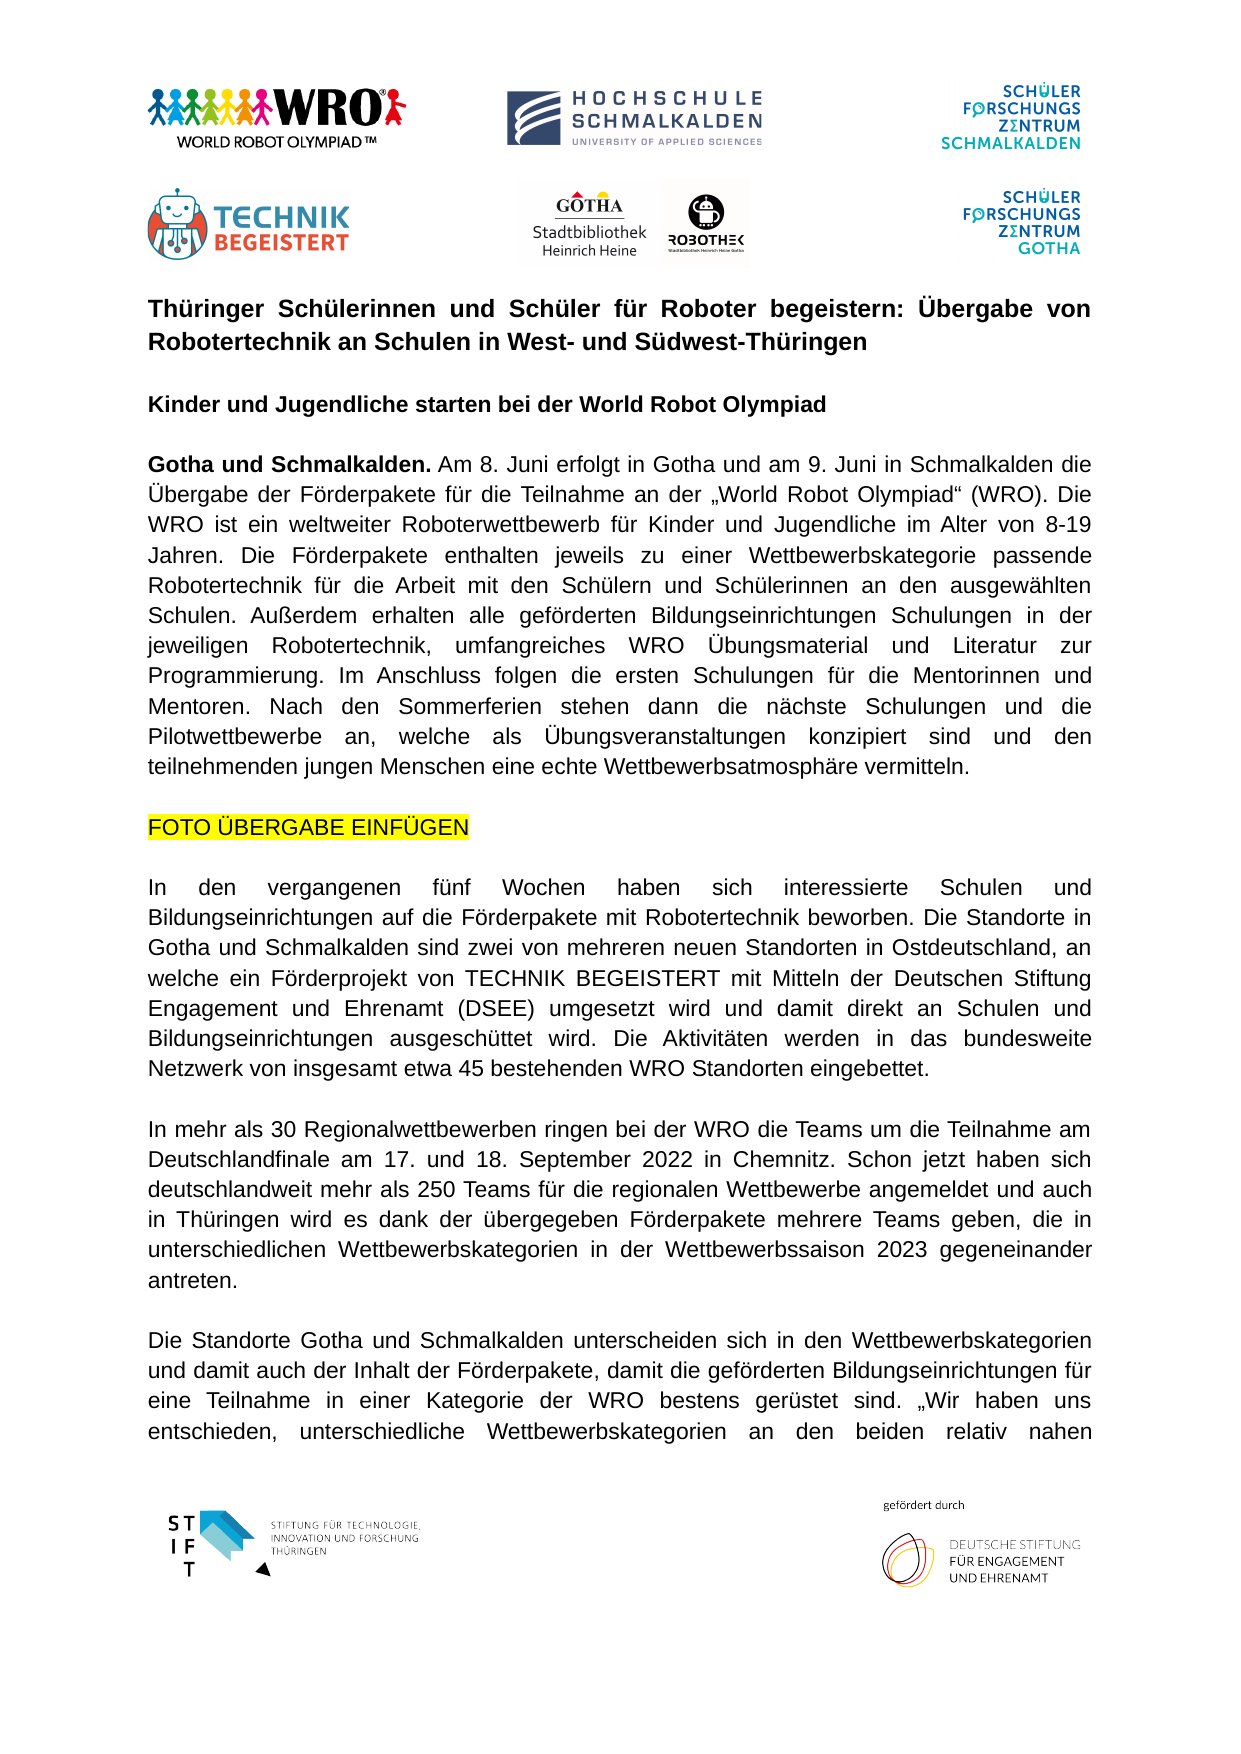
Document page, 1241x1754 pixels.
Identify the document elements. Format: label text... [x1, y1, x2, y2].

picture [158, 1499, 431, 1588]
picture [948, 179, 1092, 268]
picture [147, 188, 350, 260]
picture [929, 73, 1092, 163]
picture [147, 88, 407, 148]
text Kinder und Jugendliche starten bei der World Robot Olympiad [148, 391, 1093, 417]
picture [147, 188, 176, 221]
text FOTO ÜBERGABE EINFÜGEN [148, 813, 1093, 840]
picture [881, 1499, 1081, 1588]
picture [507, 91, 762, 145]
picture [518, 179, 751, 268]
picture [147, 238, 169, 260]
text Thüringer Schülerinnen und Schüler für Roboter begeistern: Übergabe von Robotertechnik an Schulen in West- und Südwest-Thüringen [148, 294, 1093, 356]
text In mehr als 30 Regionalwettbewerben ringen bei der WRO die Teams um die Teilnahme am Deutschlandfinale am 17. und 18. September 2022 in Chemnitz. Schon jetzt haben sich deutschlandweit mehr als 250 Teams für die regionalen Wettbewerbe angemeldet und auch in Thüringen wird es dank der übergegeben Förderpakete mehrere Teams geben, die in unterschiedlichen Wettbewerbskategorien in der Wettbewerbssaison 2023 gegeneinander antreten. [148, 1116, 1093, 1293]
text Gotha und Schmalkalden. Am 8. Juni erfolgt in Gotha und am 9. Juni in Schmalkalden die Übergabe der Förderpakete für die Teilnahme an der „World Robot Olympiad“ (WRO). Die WRO ist ein weltweiter Roboterwettbewerb für Kinder und Jugendliche im Alter von 8-19 Jahren. Die Förderpakete enthalten jeweils zu einer Wettbewerbskategorie passende Robotertechnik für die Arbeit mit den Schülern und Schülerinnen an den ausgewählten Schulen. Außerdem erhalten alle geförderten Bildungseinrichtungen Schulungen in der jeweiligen Robotertechnik, umfangreiches WRO Übungsmaterial und Literatur zur Programmierung. Im Anschluss folgen die ersten Schulungen für die Mentorinnen und Mentoren. Nach den Sommerferien stehen dann die nächste Schulungen und die Pilotwettbewerbe an, welche als Übungsveranstaltungen konzipiert sind und den teilnehmenden jungen Menschen eine echte Wettbewerbsatmosphäre vermitteln. [148, 451, 1093, 779]
text In den vergangenen fünf Wochen haben sich interessierte Schulen und Bildungseinrichtungen auf die Förderpakete mit Robotertechnik beworben. Die Standorte in Gotha und Schmalkalden sind zwei von mehreren neuen Standorten in Ostdeutschland, an welche ein Förderprojekt von TECHNIK BEGEISTERT mit Mitteln der Deutschen Stiftung Engagement und Ehrenamt (DSEE) umgesetzt wird und damit direkt an Schulen und Bildungseinrichtungen ausgeschüttet wird. Die Aktivitäten werden in das bundesweite Netzwerk von insgesamt etwa 45 bestehenden WRO Standorten eingebettet. [148, 874, 1093, 1082]
